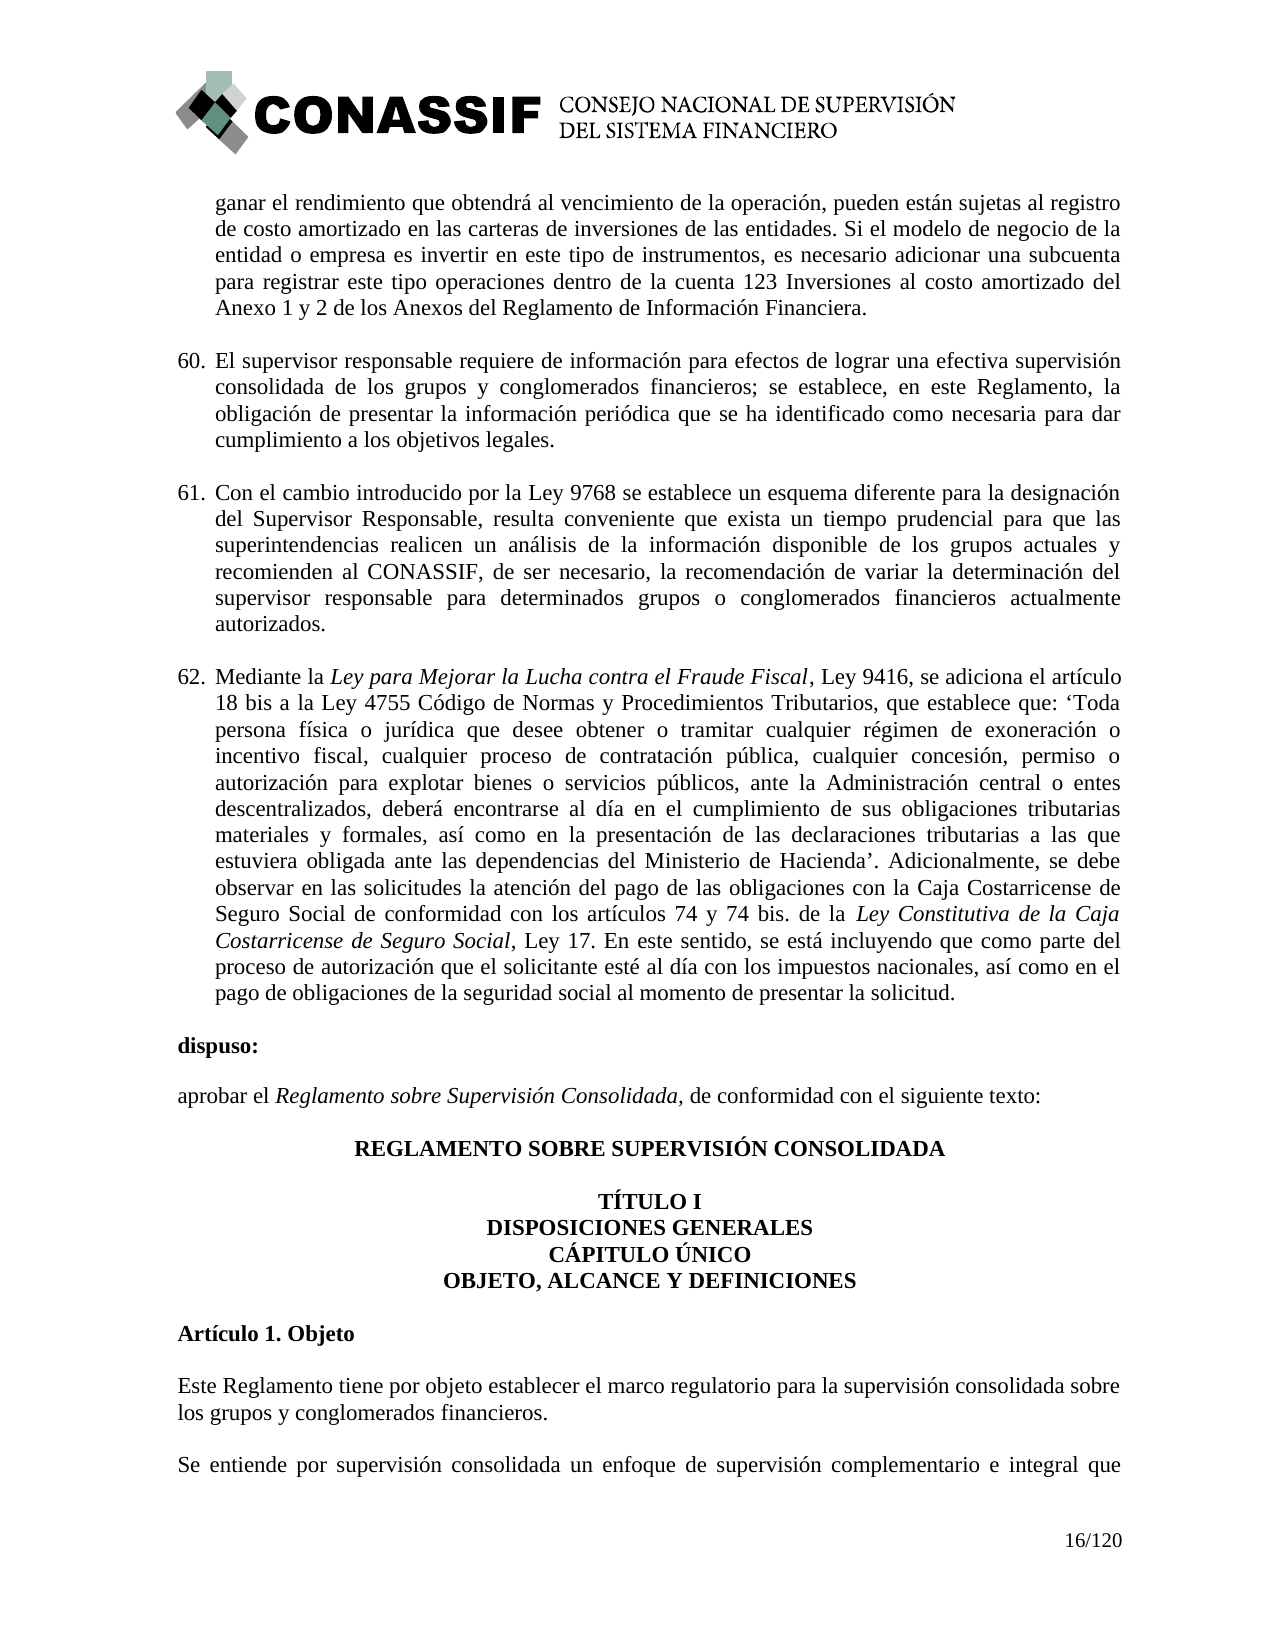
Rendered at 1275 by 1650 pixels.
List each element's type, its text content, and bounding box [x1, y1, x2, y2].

text dispuso: [177, 1032, 1122, 1082]
text aprobar el Reglamento sobre Supervisión Consolidada, de conformidad con el siguiente texto: [177, 1082, 1122, 1109]
text Artículo 1. Objeto [177, 1293, 1122, 1346]
list El supervisor responsable requiere de información para efectos de lograr una efectiva supervisión consolidada de los grupos y conglomerados financieros; se establece, en este Reglamento, la obligación de presentar la información periódica que se ha identificado como necesaria para dar cumplimiento a los objetivos legales. [177, 347, 1122, 452]
text REGLAMENTO SOBRE SUPERVISIÓN CONSOLIDADA [177, 1109, 1122, 1162]
text OBJETO, ALCANCE Y DEFINICIONES [177, 1267, 1122, 1293]
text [177, 1425, 1122, 1478]
list Con el cambio introducido por la Ley 9768 se establece un esquema diferente para la designación del Supervisor Responsable, resulta conveniente que exista un tiempo prudencial para que las superintendencias realicen un análisis de la información disponible de los grupos actuales y recomienden al CONASSIF, de ser necesario, la recomendación de variar la determinación del supervisor responsable para determinados grupos o conglomerados financieros actualmente autorizados. [177, 479, 1122, 637]
text Este Reglamento tiene por objeto establecer el marco regulatorio para la supervisión consolidada sobre los grupos y conglomerados financieros. [177, 1346, 1122, 1425]
text DISPOSICIONES GENERALES [177, 1214, 1122, 1241]
text CÁPITULO ÚNICO [177, 1241, 1122, 1267]
text TÍTULO I [177, 1162, 1122, 1214]
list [177, 189, 1122, 321]
list Mediante la Ley para Mejorar la Lucha contra el Fraude Fiscal, Ley 9416, se adiciona el artículo 18 bis a la Ley 4755 Código de Normas y Procedimientos Tributarios, que establece que: ‘Toda persona física o jurídica que desee obtener o tramitar cualquier régimen de exoneración o incentivo fiscal, cualquier proceso de contratación pública, cualquier concesión, permiso o autorización para explotar bienes o servicios públicos, ante la Administración central o entes descentralizados, deberá encontrarse al día en el cumplimiento de sus obligaciones tributarias materiales y formales, así como en la presentación de las declaraciones tributarias a las que estuviera obligada ante las dependencias del Ministerio de Hacienda’. Adicionalmente, se debe observar en las solicitudes la atención del pago de las obligaciones con la Caja Costarricense de Seguro Social de conformidad con los artículos 74 y 74 bis. de la Ley Constitutiva de la Caja Costarricense de Seguro Social, Ley 17. En este sentido, se está incluyendo que como parte del proceso de autorización que el solicitante esté al día con los impuestos nacionales, así como en el pago de obligaciones de la seguridad social al momento de presentar la solicitud. [177, 663, 1122, 1006]
